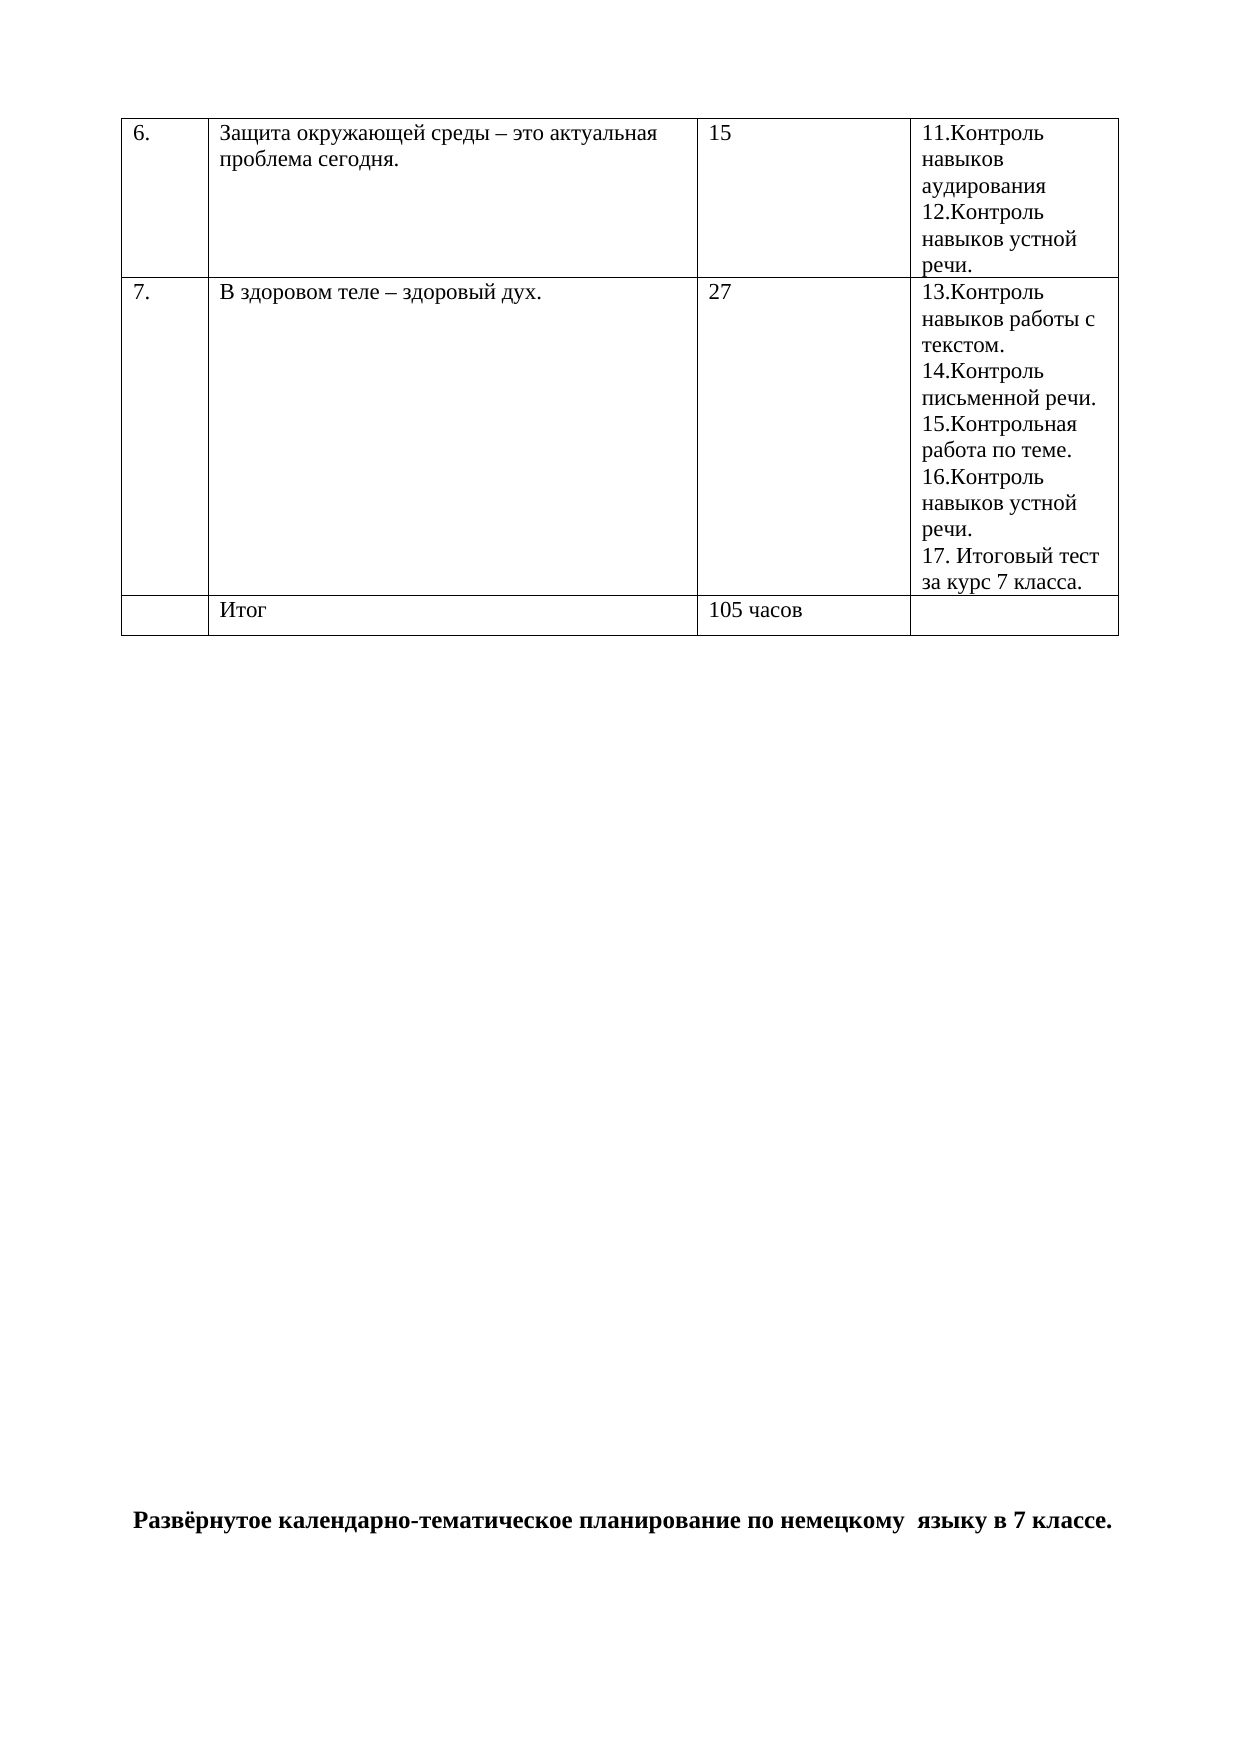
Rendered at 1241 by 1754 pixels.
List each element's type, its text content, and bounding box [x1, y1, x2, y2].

table_cell 6. [122, 119, 208, 277]
table_cell 11.Контроль навыков аудирования 12.Контроль навыков устной речи. [911, 119, 1118, 277]
table_cell 15 [698, 119, 910, 277]
table_cell В здоровом теле – здоровый дух. [209, 278, 697, 594]
table_cell [911, 596, 1118, 635]
table_cell 7. [122, 278, 208, 594]
table_cell 13.Контроль навыков работы с текстом. 14.Контроль письменной речи. 15.Контрольная работа по теме. 16.Контроль навыков устной речи. 17. Итоговый тест за курс 7 класса. [911, 278, 1118, 594]
table_cell 27 [698, 278, 910, 594]
table_cell [122, 596, 208, 635]
table_cell 105 часов [698, 596, 910, 635]
table_cell Защита окружающей среды – это актуальная проблема сегодня. [209, 119, 697, 277]
text Развёрнутое календарно-тематическое планирование по немецкому языку в 7 классе. [133, 1505, 1152, 1533]
table_cell Итог [209, 596, 697, 635]
